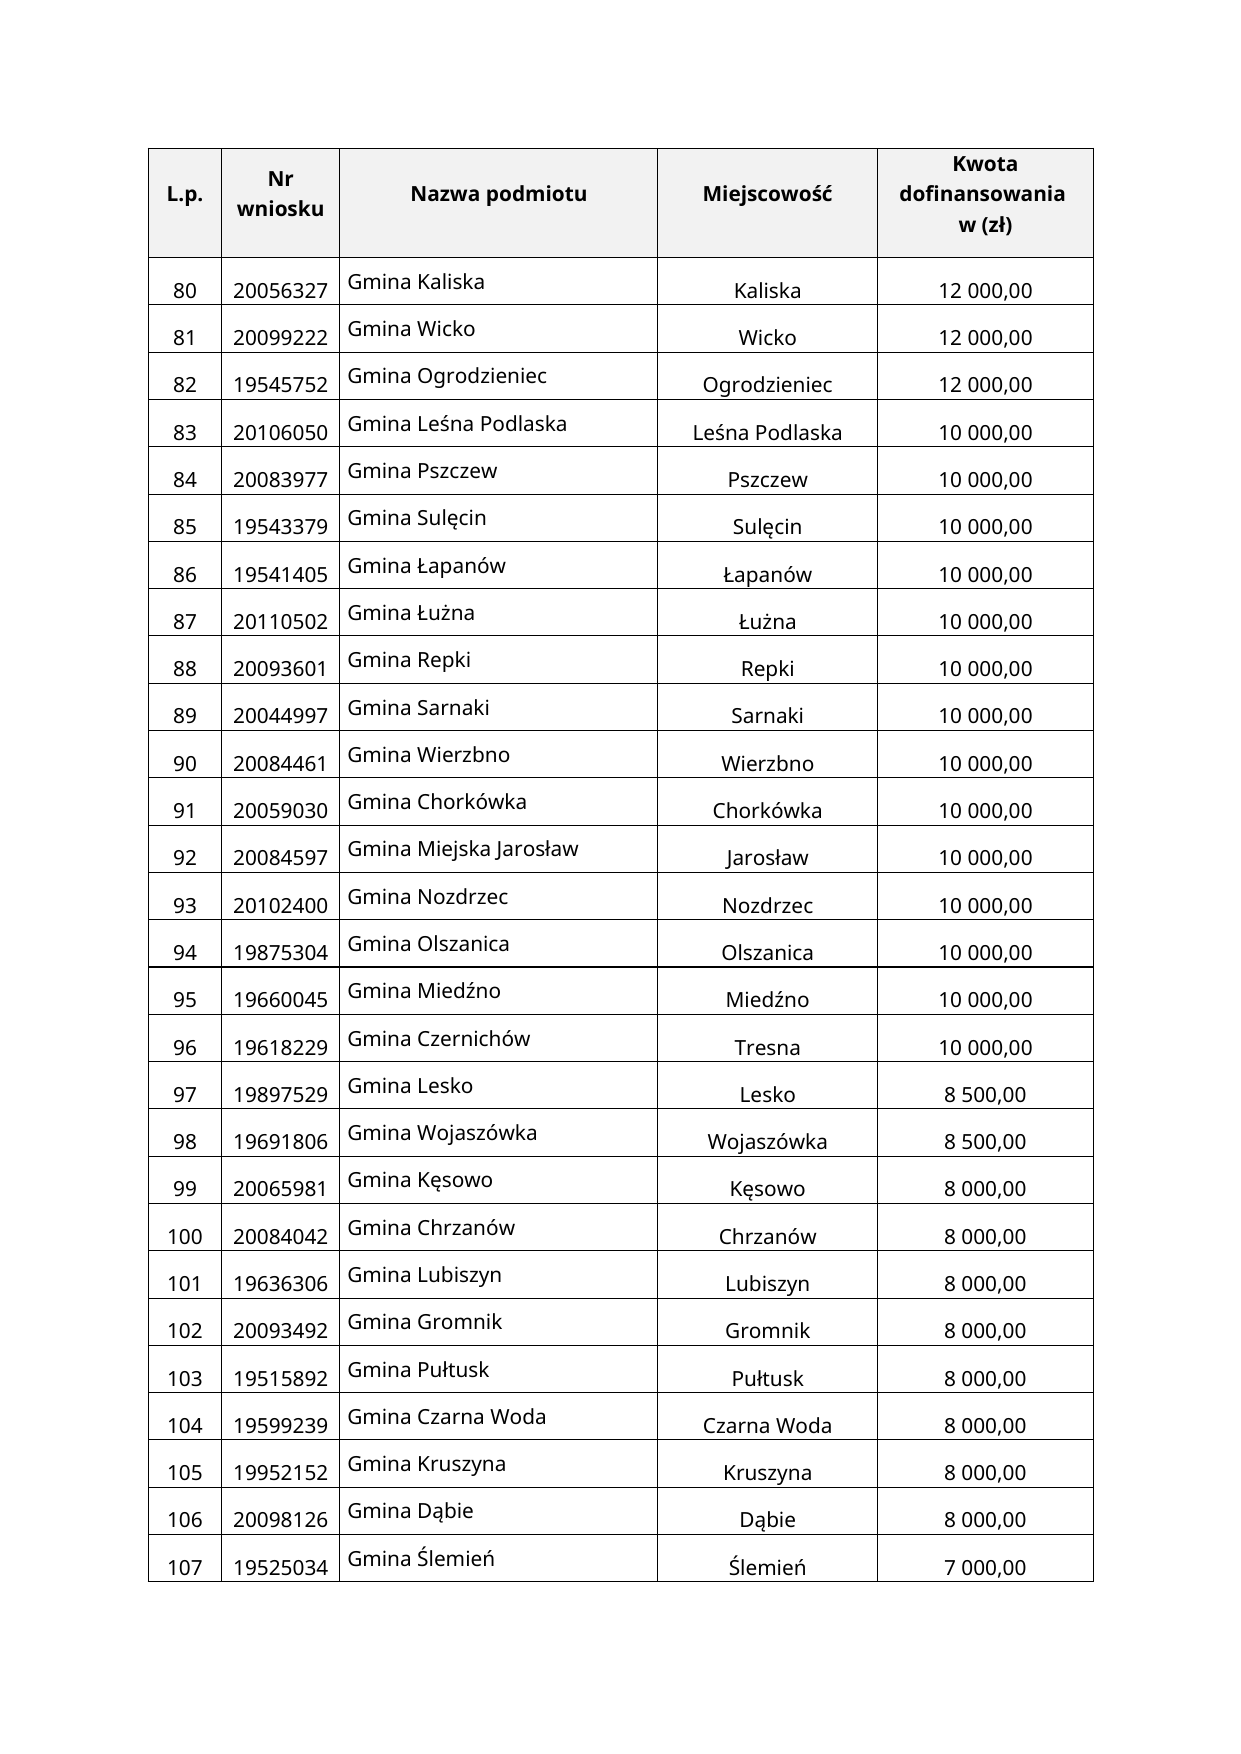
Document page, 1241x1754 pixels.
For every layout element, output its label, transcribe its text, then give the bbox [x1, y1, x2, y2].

table_cell 20093601 [222, 636, 339, 683]
table_cell 8 000,00 [878, 1440, 1093, 1487]
table_cell Lubiszyn [658, 1251, 877, 1297]
table_cell 20093492 [222, 1299, 339, 1345]
table_cell 87 [149, 589, 221, 635]
table_cell Jarosław [658, 826, 877, 872]
table_cell Tresna [658, 1015, 877, 1061]
table_cell 19875304 [222, 920, 339, 966]
table_cell 10 000,00 [878, 968, 1093, 1014]
table_cell 20099222 [222, 305, 339, 352]
table_cell 8 000,00 [878, 1299, 1093, 1345]
table_cell Gromnik [658, 1299, 877, 1345]
table_cell Gmina Wierzbno [340, 731, 657, 777]
table_cell 10 000,00 [878, 589, 1093, 635]
table_cell 89 [149, 684, 221, 730]
table_cell Gmina Lesko [340, 1062, 657, 1108]
table_cell Gmina Łapanów [340, 542, 657, 588]
table_cell 19599239 [222, 1393, 339, 1439]
table_cell Gmina Miedźno [340, 968, 657, 1014]
table_cell 19515892 [222, 1346, 339, 1392]
table_cell 84 [149, 447, 221, 493]
table_cell 91 [149, 778, 221, 824]
table_cell 20102400 [222, 873, 339, 919]
table_cell Gmina Pszczew [340, 447, 657, 493]
table_cell 20110502 [222, 589, 339, 635]
table_cell Wicko [658, 305, 877, 352]
table_cell 83 [149, 400, 221, 446]
table_cell 19541405 [222, 542, 339, 588]
table_cell 20084042 [222, 1204, 339, 1250]
table_cell 8 000,00 [878, 1204, 1093, 1250]
table_cell 19897529 [222, 1062, 339, 1108]
table_cell 95 [149, 968, 221, 1014]
table_cell 20106050 [222, 400, 339, 446]
table_cell 19660045 [222, 968, 339, 1014]
table_cell 82 [149, 353, 221, 399]
table_cell Gmina Łużna [340, 589, 657, 635]
table_cell Leśna Podlaska [658, 400, 877, 446]
table_cell Lesko [658, 1062, 877, 1108]
table_cell Gmina Ogrodzieniec [340, 353, 657, 399]
table_cell Kęsowo [658, 1157, 877, 1203]
table_cell 98 [149, 1109, 221, 1156]
table_cell Gmina Chrzanów [340, 1204, 657, 1250]
table_cell 90 [149, 731, 221, 777]
table_cell Gmina Olszanica [340, 920, 657, 966]
table_cell 81 [149, 305, 221, 352]
table_cell Pułtusk [658, 1346, 877, 1392]
table_header Miejscowość [658, 149, 877, 257]
table_cell 12 000,00 [878, 353, 1093, 399]
table_cell 20084597 [222, 826, 339, 872]
table_cell 104 [149, 1393, 221, 1439]
table_cell 8 000,00 [878, 1251, 1093, 1297]
table_cell Olszanica [658, 920, 877, 966]
table_cell 10 000,00 [878, 447, 1093, 493]
table_cell 10 000,00 [878, 495, 1093, 541]
table_cell Gmina Czernichów [340, 1015, 657, 1061]
table_cell Pszczew [658, 447, 877, 493]
table_cell Gmina Wojaszówka [340, 1109, 657, 1156]
table_cell Gmina Gromnik [340, 1299, 657, 1345]
table_cell 96 [149, 1015, 221, 1061]
table_header Nazwa podmiotu [340, 149, 657, 257]
table_cell 20065981 [222, 1157, 339, 1203]
table_cell 19618229 [222, 1015, 339, 1061]
table_cell 8 000,00 [878, 1488, 1093, 1534]
table_cell 101 [149, 1251, 221, 1297]
table_cell 100 [149, 1204, 221, 1250]
table_cell 10 000,00 [878, 1015, 1093, 1061]
table_cell Repki [658, 636, 877, 683]
table_cell 86 [149, 542, 221, 588]
table_cell 10 000,00 [878, 636, 1093, 683]
table_cell Sulęcin [658, 495, 877, 541]
table_cell 8 000,00 [878, 1393, 1093, 1439]
table_cell 103 [149, 1346, 221, 1392]
table_cell 19545752 [222, 353, 339, 399]
table_cell Wierzbno [658, 731, 877, 777]
table_cell 85 [149, 495, 221, 541]
table_cell 19525034 [222, 1535, 339, 1581]
table_cell 107 [149, 1535, 221, 1581]
table_cell Ślemień [658, 1535, 877, 1581]
table_cell Ogrodzieniec [658, 353, 877, 399]
table_cell Gmina Kaliska [340, 258, 657, 304]
table_cell 99 [149, 1157, 221, 1203]
table_cell Gmina Miejska Jarosław [340, 826, 657, 872]
table_cell Miedźno [658, 968, 877, 1014]
table_cell Gmina Kruszyna [340, 1440, 657, 1487]
table_cell 10 000,00 [878, 778, 1093, 824]
table_cell 8 000,00 [878, 1346, 1093, 1392]
table_cell Łapanów [658, 542, 877, 588]
table_cell 20084461 [222, 731, 339, 777]
table_cell Gmina Dąbie [340, 1488, 657, 1534]
table_cell Wojaszówka [658, 1109, 877, 1156]
table_cell Gmina Nozdrzec [340, 873, 657, 919]
table_header Nr wniosku [222, 149, 339, 257]
table_cell 10 000,00 [878, 920, 1093, 966]
table_cell 20083977 [222, 447, 339, 493]
table_cell 10 000,00 [878, 542, 1093, 588]
table_cell 8 500,00 [878, 1109, 1093, 1156]
table_cell 10 000,00 [878, 684, 1093, 730]
table_cell 8 500,00 [878, 1062, 1093, 1108]
table_cell Czarna Woda [658, 1393, 877, 1439]
table_cell 19636306 [222, 1251, 339, 1297]
table_cell Kruszyna [658, 1440, 877, 1487]
table_header L.p. [149, 149, 221, 257]
table_cell Gmina Chorkówka [340, 778, 657, 824]
table_cell Gmina Pułtusk [340, 1346, 657, 1392]
table_cell 20098126 [222, 1488, 339, 1534]
table_cell 10 000,00 [878, 873, 1093, 919]
table_cell Sarnaki [658, 684, 877, 730]
table_cell 88 [149, 636, 221, 683]
table_cell Chrzanów [658, 1204, 877, 1250]
table_cell 10 000,00 [878, 731, 1093, 777]
table_cell 19691806 [222, 1109, 339, 1156]
table_cell Chorkówka [658, 778, 877, 824]
table_cell 94 [149, 920, 221, 966]
table_cell 10 000,00 [878, 400, 1093, 446]
table_cell 93 [149, 873, 221, 919]
table_cell Gmina Sarnaki [340, 684, 657, 730]
table_cell Gmina Wicko [340, 305, 657, 352]
table_cell Kaliska [658, 258, 877, 304]
table_header Kwota dofinansowania w (zł) [878, 149, 1093, 257]
table_cell 8 000,00 [878, 1157, 1093, 1203]
table_cell Gmina Leśna Podlaska [340, 400, 657, 446]
table_cell 20044997 [222, 684, 339, 730]
table_cell 10 000,00 [878, 826, 1093, 872]
table_cell 19543379 [222, 495, 339, 541]
table_cell 92 [149, 826, 221, 872]
table_cell 12 000,00 [878, 258, 1093, 304]
table_cell 102 [149, 1299, 221, 1345]
table_cell 20056327 [222, 258, 339, 304]
table_cell 106 [149, 1488, 221, 1534]
table_cell Gmina Czarna Woda [340, 1393, 657, 1439]
table_cell Nozdrzec [658, 873, 877, 919]
table_cell Gmina Kęsowo [340, 1157, 657, 1203]
table_cell Gmina Lubiszyn [340, 1251, 657, 1297]
table_cell Gmina Sulęcin [340, 495, 657, 541]
table_cell 105 [149, 1440, 221, 1487]
table_cell Dąbie [658, 1488, 877, 1534]
table_cell 20059030 [222, 778, 339, 824]
table_cell 97 [149, 1062, 221, 1108]
table_cell 12 000,00 [878, 305, 1093, 352]
table_cell 7 000,00 [878, 1535, 1093, 1581]
table_cell 80 [149, 258, 221, 304]
table_cell Łużna [658, 589, 877, 635]
table_cell Gmina Repki [340, 636, 657, 683]
table_cell 19952152 [222, 1440, 339, 1487]
table_cell Gmina Ślemień [340, 1535, 657, 1581]
